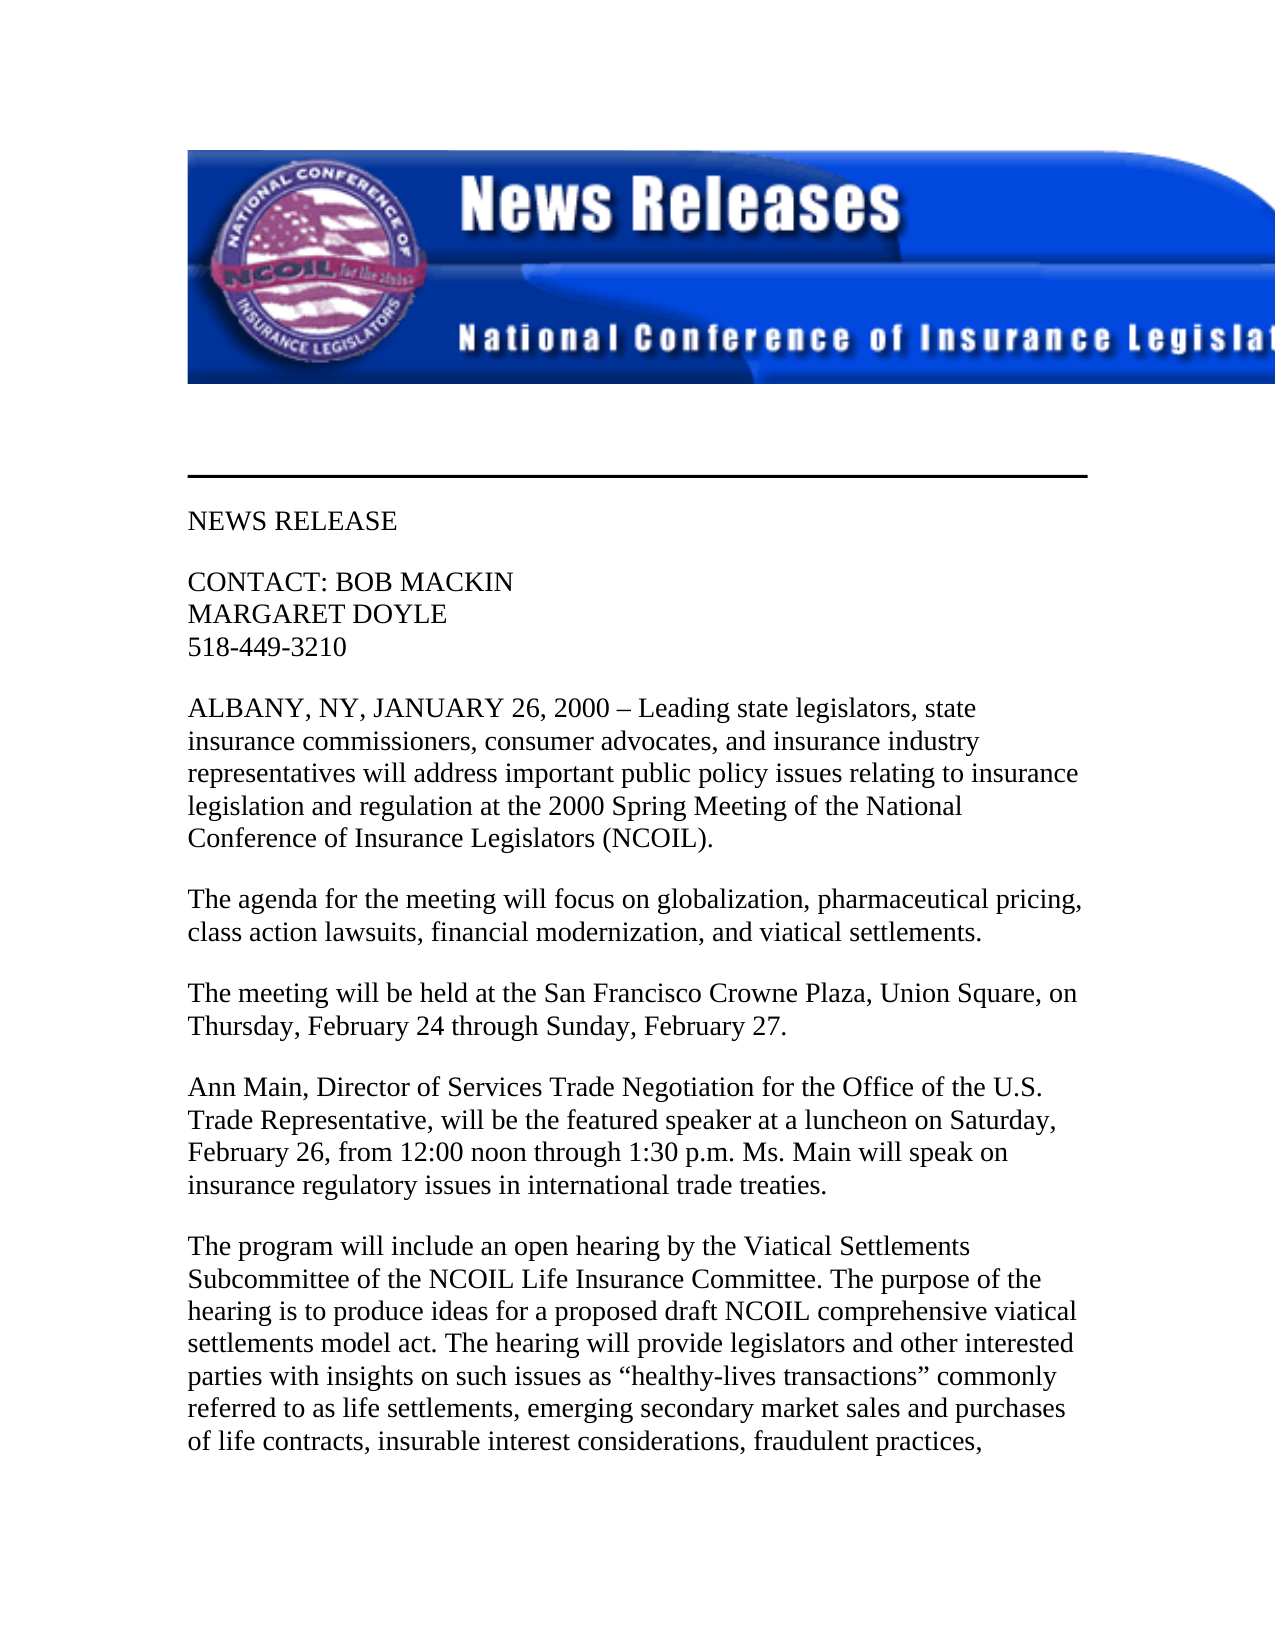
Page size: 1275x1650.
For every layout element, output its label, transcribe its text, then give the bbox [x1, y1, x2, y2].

text NEWS RELEASE [187, 503, 1087, 536]
text The agenda for the meeting will focus on globalization, pharmaceutical pricing, class action lawsuits, financial modernization, and viatical settlements. [187, 883, 1087, 947]
text Ann Main, Director of Services Trade Negotiation for the Office of the U.S. Trade Representative, will be the featured speaker at a luncheon on Saturday, February 26, from 12:00 noon through 1:30 p.m. Ms. Main will speak on insurance regulatory issues in international trade treaties. [187, 1071, 1087, 1200]
picture [187, 150, 1275, 384]
text CONTACT: BOB MACKIN MARGARET DOYLE 518-449-3210 [187, 565, 1087, 662]
text ALBANY, NY, JANUARY 26, 2000 – Leading state legislators, state insurance commissioners, consumer advocates, and insurance industry representatives will address important public policy issues relating to insurance legislation and regulation at the 2000 Spring Meeting of the National Conference of Insurance Legislators (NCOIL). [187, 691, 1087, 853]
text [187, 1229, 1087, 1456]
text The meeting will be held at the San Francisco Crowne Plaza, Union Square, on Thursday, February 24 through Sunday, February 27. [187, 977, 1087, 1041]
